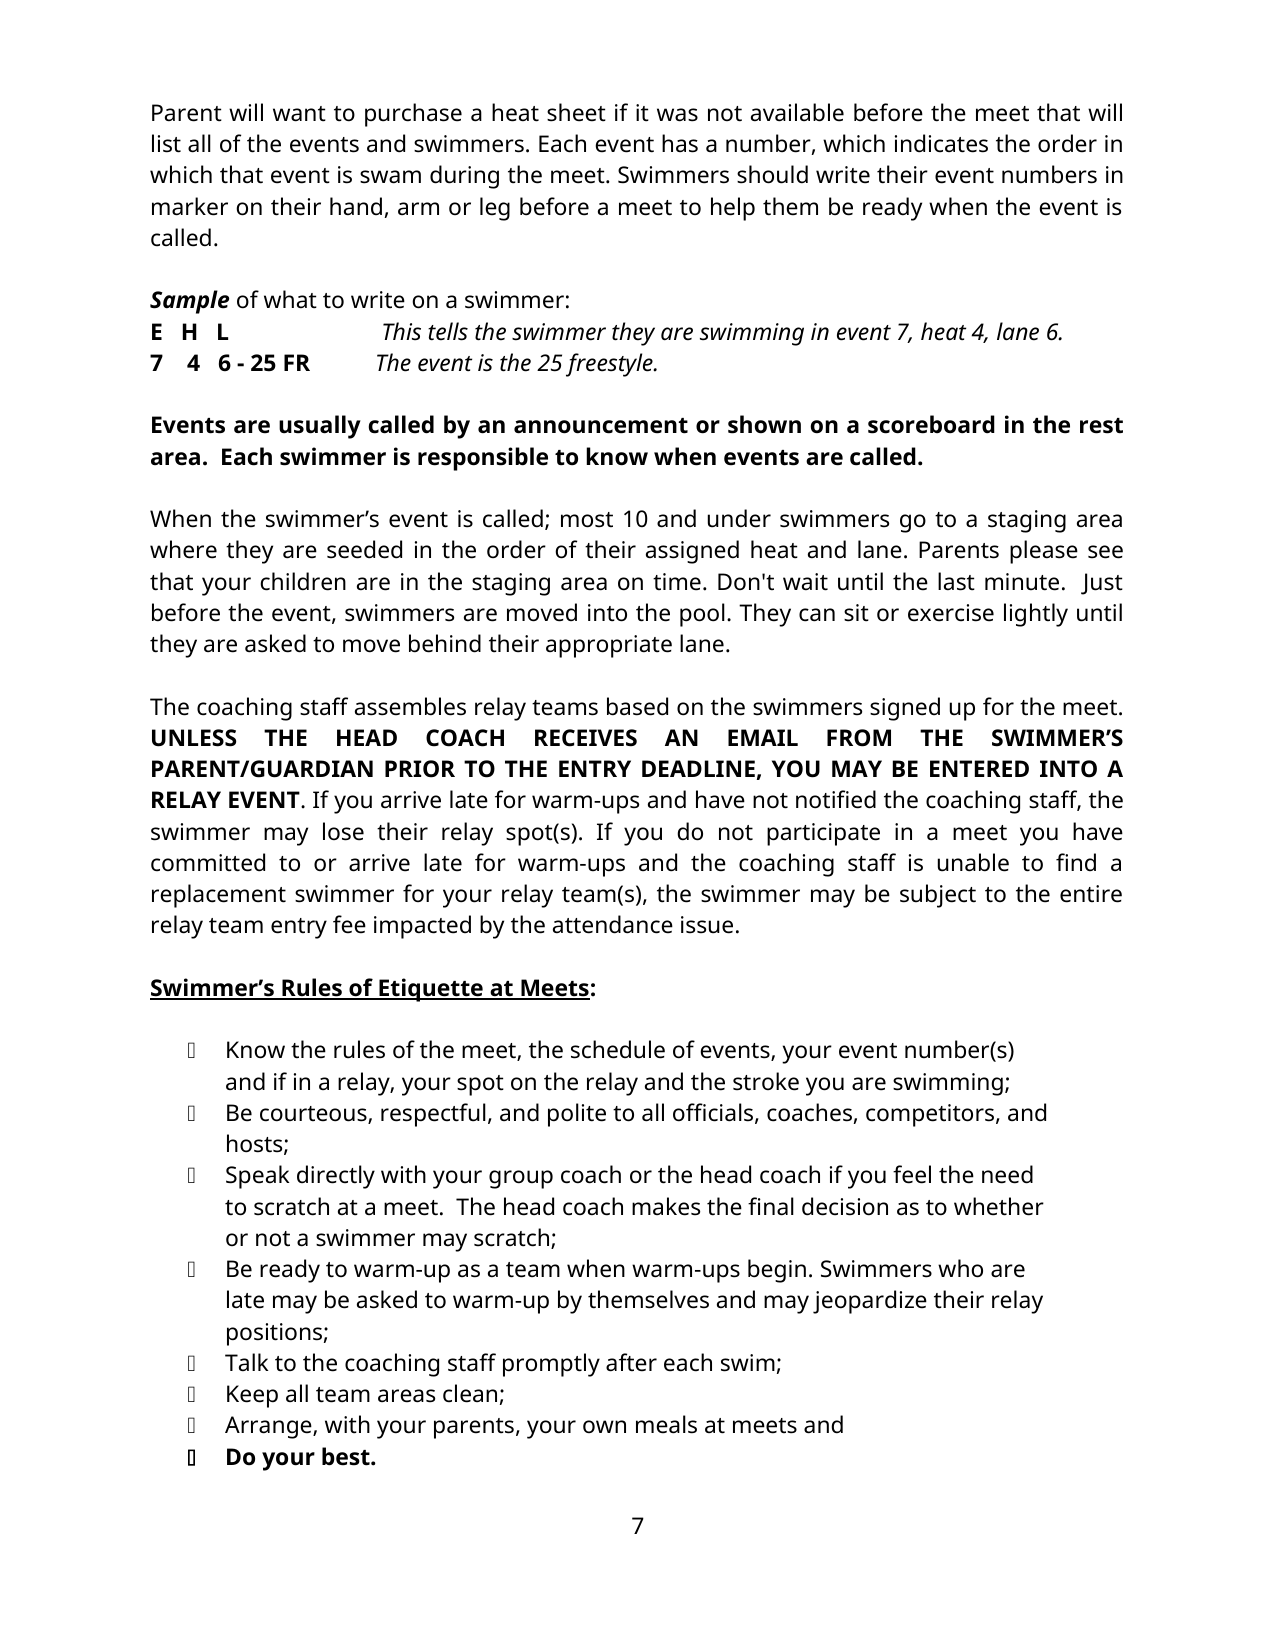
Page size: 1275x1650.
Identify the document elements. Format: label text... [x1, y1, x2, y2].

text Sample of what to write on a swimmer: [150, 284, 1125, 316]
text Parent will want to purchase a heat sheet if it was not available before the meet that will list all of the events and swimmers. Each event has a number, which indicates the order in which that event is swam during the meet. Swimmers should write their event numbers in marker on their hand, arm or leg before a meet to help them be ready when the event is called. [150, 97, 1125, 253]
list Be courteous, respectful, and polite to all officials, coaches, competitors, and hosts; [187, 1097, 1059, 1159]
text When the swimmer’s event is called; most 10 and under swimmers go to a staging area where they are seeded in the order of their assigned heat and lane. Parents please see that your children are in the staging area on time. Don't wait until the last minute. Just before the event, swimmers are moved into the pool. They can sit or exercise lightly until they are asked to move behind their appropriate lane. [150, 503, 1125, 659]
text Events are usually called by an announcement or shown on a scoreboard in the rest area. Each swimmer is responsible to know when events are called. [150, 409, 1125, 472]
list Arrange, with your parents, your own meals at meets and [187, 1409, 1059, 1441]
text 7 4 6 - 25 FR The event is the 25 freestyle. [150, 347, 1125, 378]
text The coaching staff assembles relay teams based on the swimmers signed up for the meet. UNLESS THE HEAD COACH RECEIVES AN EMAIL FROM THE SWIMMER’S PARENT/GUARDIAN PRIOR TO THE ENTRY DEADLINE, YOU MAY BE ENTERED INTO A RELAY EVENT. If you arrive late for warm-ups and have not notified the coaching staff, the swimmer may lose their relay spot(s). If you do not participate in a meet you have committed to or arrive late for warm-ups and the coaching staff is unable to find a replacement swimmer for your relay team(s), the swimmer may be subject to the entire relay team entry fee impacted by the attendance issue. [150, 691, 1125, 941]
text Swimmer’s Rules of Etiquette at Meets: [150, 972, 1125, 1003]
list Do your best. [187, 1441, 1059, 1472]
list Be ready to warm-up as a team when warm-ups begin. Swimmers who are late may be asked to warm-up by themselves and may jeopardize their relay positions; [187, 1253, 1059, 1347]
list Talk to the coaching staff promptly after each swim; [187, 1347, 1059, 1378]
text E H L This tells the swimmer they are swimming in event 7, heat 4, lane 6. [150, 316, 1125, 347]
list Speak directly with your group coach or the head coach if you feel the need to scratch at a meet. The head coach makes the final decision as to whether or not a swimmer may scratch; [187, 1159, 1059, 1253]
list Know the rules of the meet, the schedule of events, your event number(s) and if in a relay, your spot on the relay and the stroke you are swimming; [187, 1034, 1059, 1097]
list Keep all team areas clean; [187, 1378, 1059, 1409]
